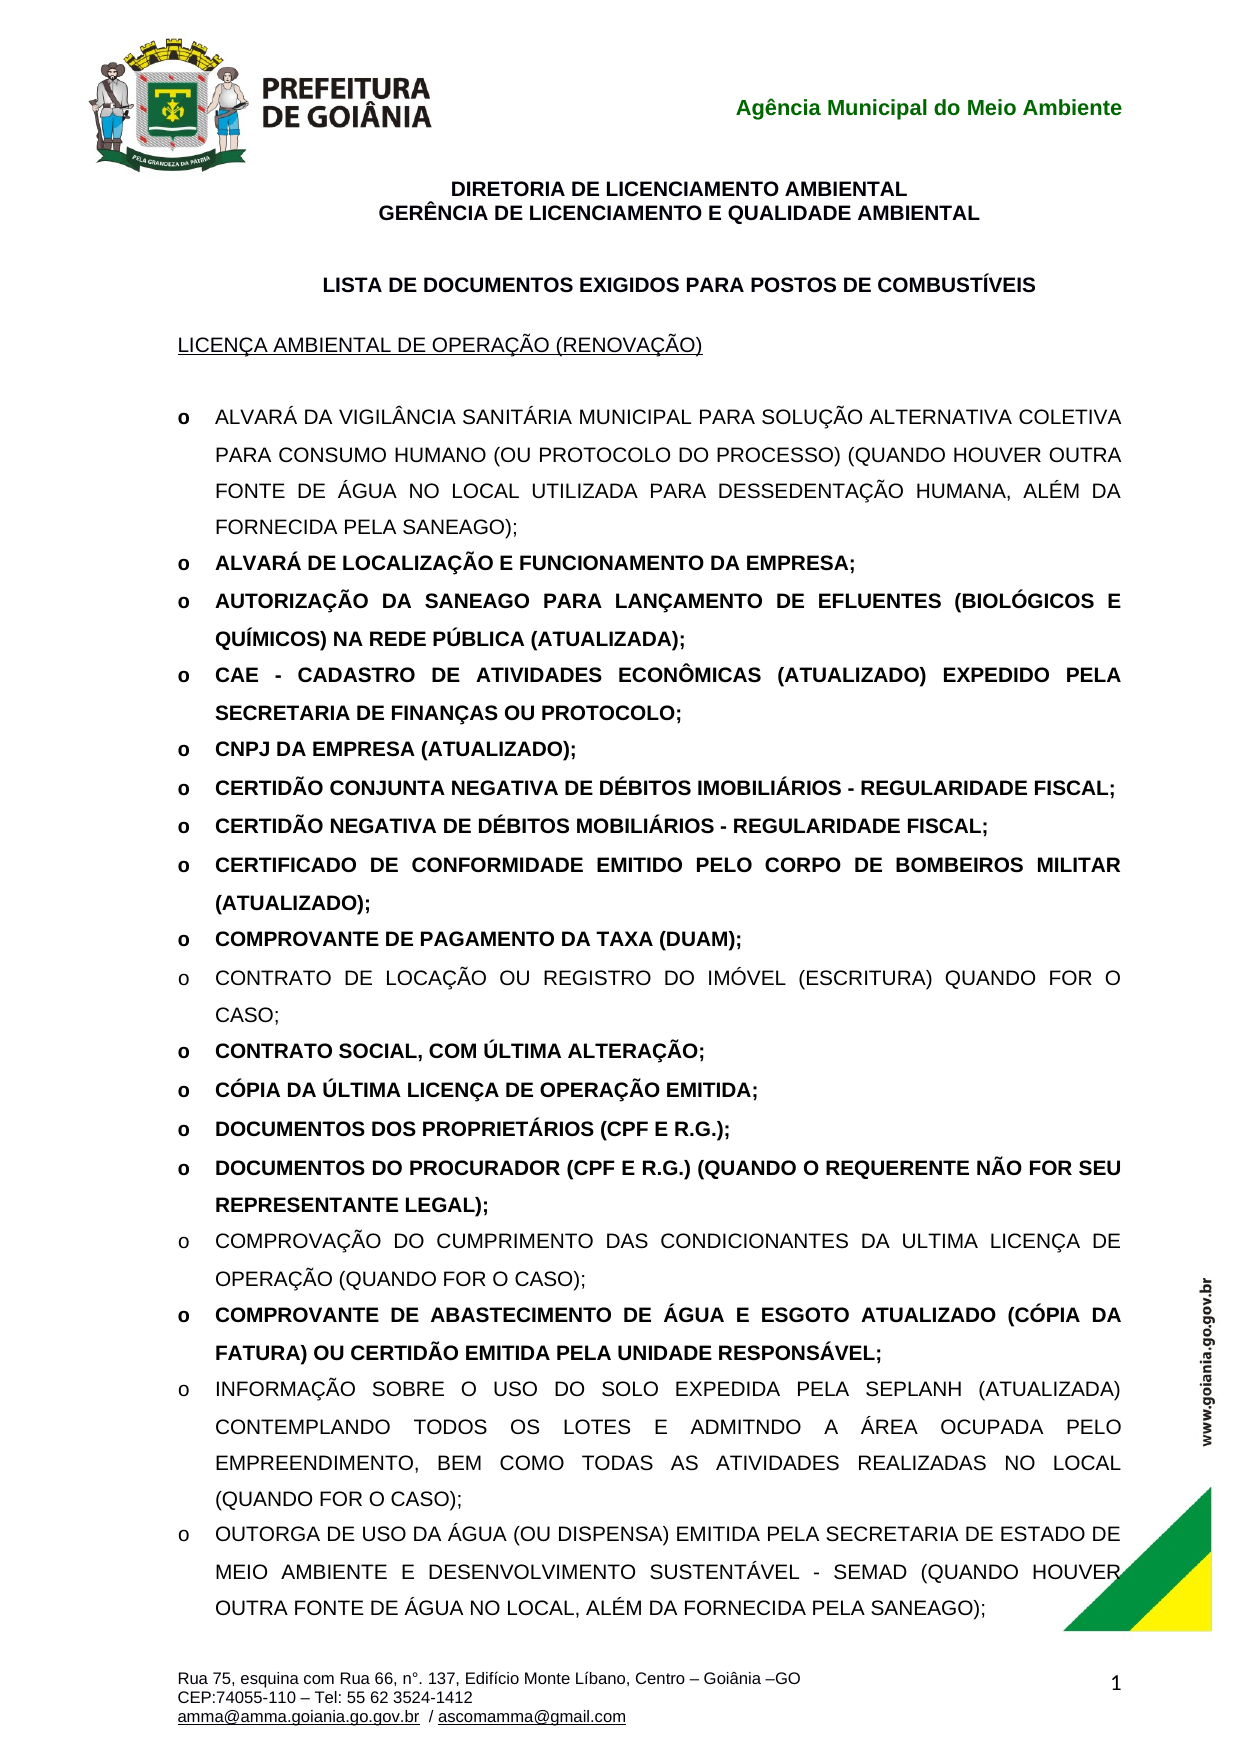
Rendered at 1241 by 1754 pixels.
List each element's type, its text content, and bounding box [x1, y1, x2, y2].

list INFORMAÇÃO SOBRE O USO DO SOLO EXPEDIDA PELA SEPLANH (ATUALIZADA) CONTEMPLANDO TODOS OS LOTES E ADMITNDO A ÁREA OCUPADA PELO EMPREENDIMENTO, BEM COMO TODAS AS ATIVIDADES REALIZADAS NO LOCAL (QUANDO FOR O CASO); [177, 1377, 1122, 1510]
list ALVARÁ DE LOCALIZAÇÃO E FUNCIONAMENTO DA EMPRESA; [177, 550, 1122, 576]
subtitle DIRETORIA DE LICENCIAMENTO AMBIENTAL [177, 177, 1181, 201]
list DOCUMENTOS DOS PROPRIETÁRIOS (CPF E R.G.); [177, 1117, 1122, 1142]
list COMPROVAÇÃO DO CUMPRIMENTO DAS CONDICIONANTES DA ULTIMA LICENÇA DE OPERAÇÃO (QUANDO FOR O CASO); [177, 1229, 1122, 1291]
list CERTIDÃO NEGATIVA DE DÉBITOS MOBILIÁRIOS - REGULARIDADE FISCAL; [177, 814, 1122, 840]
list CERTIDÃO CONJUNTA NEGATIVA DE DÉBITOS IMOBILIÁRIOS - REGULARIDADE FISCAL; [177, 775, 1122, 801]
list CONTRATO DE LOCAÇÃO OU REGISTRO DO IMÓVEL (ESCRITURA) QUANDO FOR O CASO; [177, 965, 1122, 1027]
list CNPJ DA EMPRESA (ATUALIZADO); [177, 737, 1122, 762]
list CERTIFICADO DE CONFORMIDADE EMITIDO PELO CORPO DE BOMBEIROS MILITAR (ATUALIZADO); [177, 853, 1122, 915]
list DOCUMENTOS DO PROCURADOR (CPF E R.G.) (QUANDO O REQUERENTE NÃO FOR SEU REPRESENTANTE LEGAL); [177, 1155, 1122, 1217]
list ALVARÁ DA VIGILÂNCIA SANITÁRIA MUNICIPAL PARA SOLUÇÃO ALTERNATIVA COLETIVA PARA CONSUMO HUMANO (OU PROTOCOLO DO PROCESSO) (QUANDO HOUVER OUTRA FONTE DE ÁGUA NO LOCAL UTILIZADA PARA DESSEDENTAÇÃO HUMANA, ALÉM DA FORNECIDA PELA SANEAGO); [177, 405, 1122, 538]
list COMPROVANTE DE PAGAMENTO DA TAXA (DUAM); [177, 927, 1122, 952]
list COMPROVANTE DE ABASTECIMENTO DE ÁGUA E ESGOTO ATUALIZADO (CÓPIA DA FATURA) OU CERTIDÃO EMITIDA PELA UNIDADE RESPONSÁVEL; [177, 1303, 1122, 1365]
text GERÊNCIA DE LICENCIAMENTO E QUALIDADE AMBIENTAL [177, 201, 1181, 225]
list AUTORIZAÇÃO DA SANEAGO PARA LANÇAMENTO DE EFLUENTES (BIOLÓGICOS E QUÍMICOS) NA REDE PÚBLICA (ATUALIZADA); [177, 589, 1122, 651]
text LICENÇA AMBIENTAL DE OPERAÇÃO (RENOVAÇÃO) [177, 333, 1122, 357]
picture [29, 0, 1241, 1688]
list CÓPIA DA ÚLTIMA LICENÇA DE OPERAÇÃO EMITIDA; [177, 1078, 1122, 1104]
text LISTA DE DOCUMENTOS EXIGIDOS PARA POSTOS DE COMBUSTÍVEIS [177, 273, 1181, 297]
list CAE - CADASTRO DE ATIVIDADES ECONÔMICAS (ATUALIZADO) EXPEDIDO PELA SECRETARIA DE FINANÇAS OU PROTOCOLO; [177, 663, 1122, 725]
list OUTORGA DE USO DA ÁGUA (OU DISPENSA) EMITIDA PELA SECRETARIA DE ESTADO DE MEIO AMBIENTE E DESENVOLVIMENTO SUSTENTÁVEL - SEMAD (QUANDO HOUVER OUTRA FONTE DE ÁGUA NO LOCAL, ALÉM DA FORNECIDA PELA SANEAGO); [177, 1522, 1122, 1620]
list CONTRATO SOCIAL, COM ÚLTIMA ALTERAÇÃO; [177, 1039, 1122, 1065]
